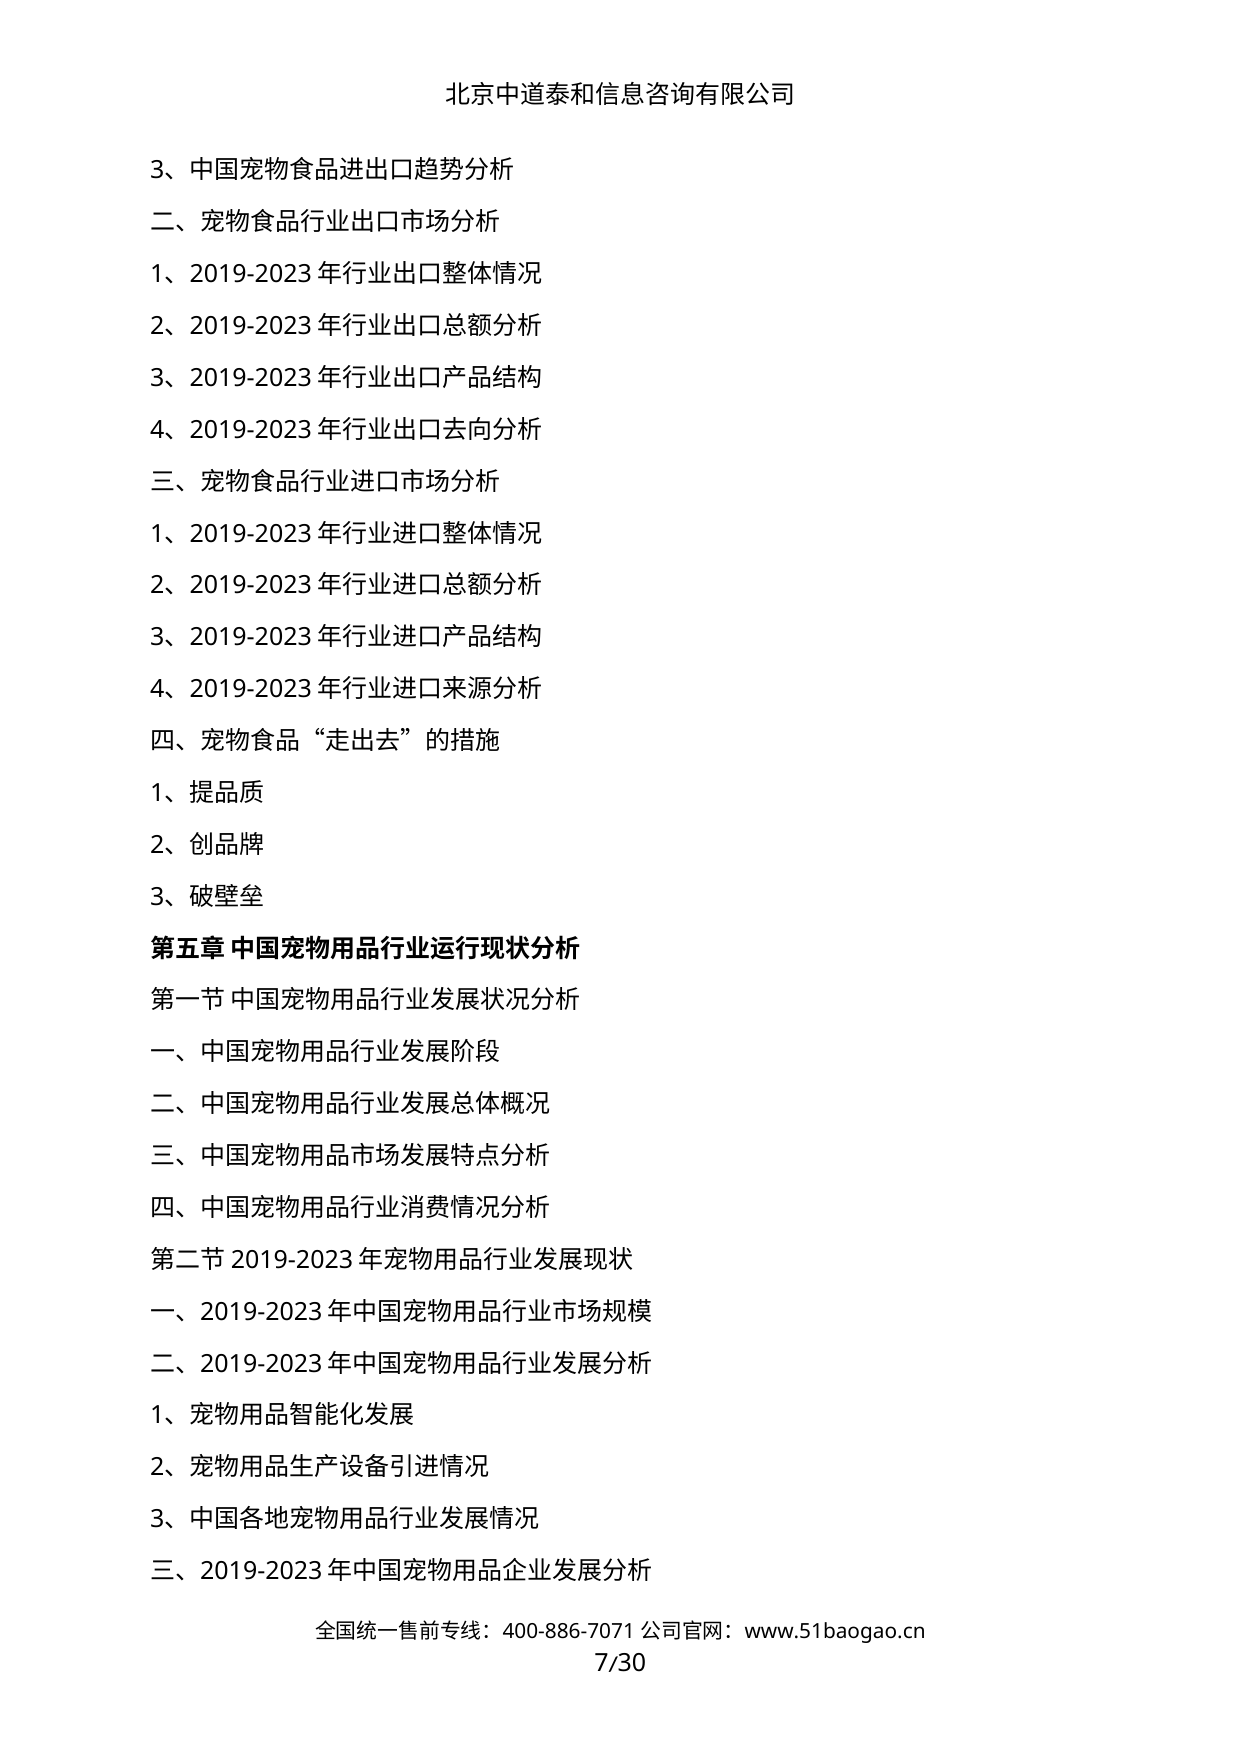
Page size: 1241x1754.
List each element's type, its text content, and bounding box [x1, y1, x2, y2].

text 1、2019-2023年行业进口整体情况 [150, 513, 1090, 549]
text 2、2019-2023年行业出口总额分析 [150, 306, 1090, 342]
text 2、2019-2023年行业进口总额分析 [150, 565, 1090, 601]
text 第二节 2019-2023年宠物用品行业发展现状 [150, 1239, 1090, 1276]
text 第五章 中国宠物用品行业运行现状分析 [150, 928, 1090, 964]
text 四、中国宠物用品行业消费情况分析 [150, 1187, 1090, 1224]
text 二、2019-2023年中国宠物用品行业发展分析 [150, 1343, 1090, 1379]
text 二、中国宠物用品行业发展总体概况 [150, 1084, 1090, 1120]
text 三、宠物食品行业进口市场分析 [150, 461, 1090, 497]
text 三、2019-2023年中国宠物用品企业发展分析 [150, 1551, 1090, 1587]
text 4、2019-2023年行业进口来源分析 [150, 669, 1090, 705]
text 2、宠物用品生产设备引进情况 [150, 1447, 1090, 1483]
text 3、中国各地宠物用品行业发展情况 [150, 1499, 1090, 1535]
text 3、中国宠物食品进出口趋势分析 [150, 150, 1090, 186]
text 4、2019-2023年行业出口去向分析 [150, 409, 1090, 446]
text 四、宠物食品“走出去”的措施 [150, 721, 1090, 757]
text 2、创品牌 [150, 824, 1090, 861]
text 三、中国宠物用品市场发展特点分析 [150, 1136, 1090, 1172]
text 3、2019-2023年行业出口产品结构 [150, 357, 1090, 394]
text 3、破壁垒 [150, 876, 1090, 912]
text 3、2019-2023年行业进口产品结构 [150, 617, 1090, 653]
text 1、2019-2023年行业出口整体情况 [150, 254, 1090, 290]
text 1、宠物用品智能化发展 [150, 1395, 1090, 1431]
text 1、提品质 [150, 772, 1090, 809]
text 二、宠物食品行业出口市场分析 [150, 202, 1090, 238]
text 一、中国宠物用品行业发展阶段 [150, 1032, 1090, 1068]
text 第一节 中国宠物用品行业发展状况分析 [150, 980, 1090, 1016]
text 一、2019-2023年中国宠物用品行业市场规模 [150, 1291, 1090, 1327]
